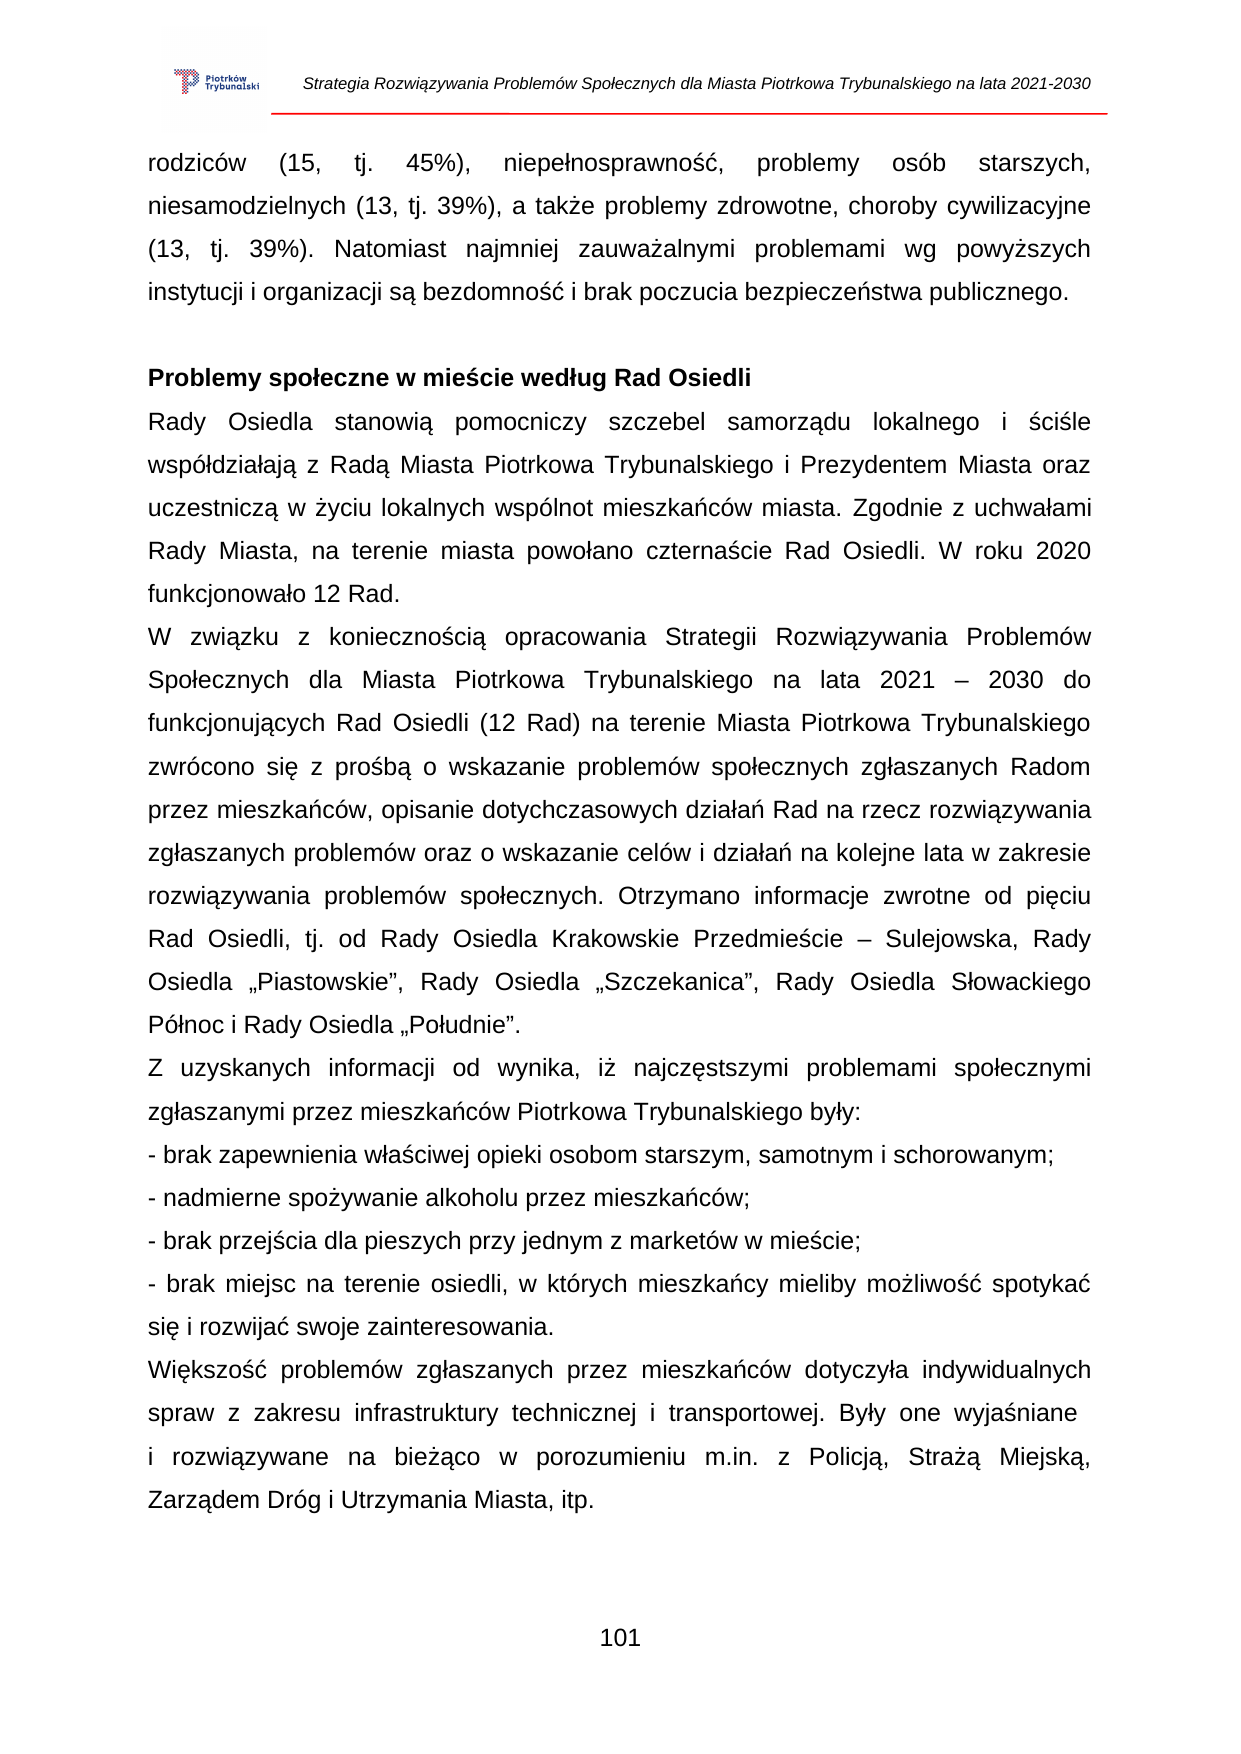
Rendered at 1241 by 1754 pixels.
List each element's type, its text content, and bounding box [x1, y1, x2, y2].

picture [161, 26, 268, 133]
text Większość problemów zgłaszanych przez mieszkańców dotyczyła indywidualnych spraw z zakresu infrastruktury technicznej i transportowej. Były one wyjaśniane i rozwiązywane na bieżąco w porozumieniu m.in. z Policją, Strażą Miejską, Zarządem Dróg i Utrzymania Miasta, itp. [148, 1355, 1092, 1513]
text Rady Osiedla stanowią pomocniczy szczebel samorządu lokalnego i ściśle współdziałają z Radą Miasta Piotrkowa Trybunalskiego i Prezydentem Miasta oraz uczestniczą w życiu lokalnych wspólnot mieszkańców miasta. Zgodnie z uchwałami Rady Miasta, na terenie miasta powołano czternaście Rad Osiedli. W roku 2020 funkcjonowało 12 Rad. [148, 406, 1092, 608]
text - brak przejścia dla pieszych przy jednym z marketów w mieście; [148, 1226, 1092, 1254]
text - nadmierne spożywanie alkoholu przez mieszkańców; [148, 1183, 1092, 1211]
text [148, 148, 1092, 306]
text - brak miejsc na terenie osiedli, w których mieszkańcy mieliby możliwość spotykać się i rozwijać swoje zainteresowania. [148, 1269, 1092, 1341]
text W związku z koniecznością opracowania Strategii Rozwiązywania Problemów Społecznych dla Miasta Piotrkowa Trybunalskiego na lata 2021 – 2030 do funkcjonujących Rad Osiedli (12 Rad) na terenie Miasta Piotrkowa Trybunalskiego zwrócono się z prośbą o wskazanie problemów społecznych zgłaszanych Radom przez mieszkańców, opisanie dotychczasowych działań Rad na rzecz rozwiązywania zgłaszanych problemów oraz o wskazanie celów i działań na kolejne lata w zakresie rozwiązywania problemów społecznych. Otrzymano informacje zwrotne od pięciu Rad Osiedli, tj. od Rady Osiedla Krakowskie Przedmieście – Sulejowska, Rady Osiedla „Piastowskie”, Rady Osiedla „Szczekanica”, Rady Osiedla Słowackiego Północ i Rady Osiedla „Południe”. [148, 622, 1092, 1039]
text - brak zapewnienia właściwej opieki osobom starszym, samotnym i schorowanym; [148, 1139, 1092, 1168]
text Z uzyskanych informacji od wynika, iż najczęstszymi problemami społecznymi zgłaszanymi przez mieszkańców Piotrkowa Trybunalskiego były: [148, 1053, 1092, 1125]
text Problemy społeczne w mieście według Rad Osiedli [148, 363, 1092, 392]
